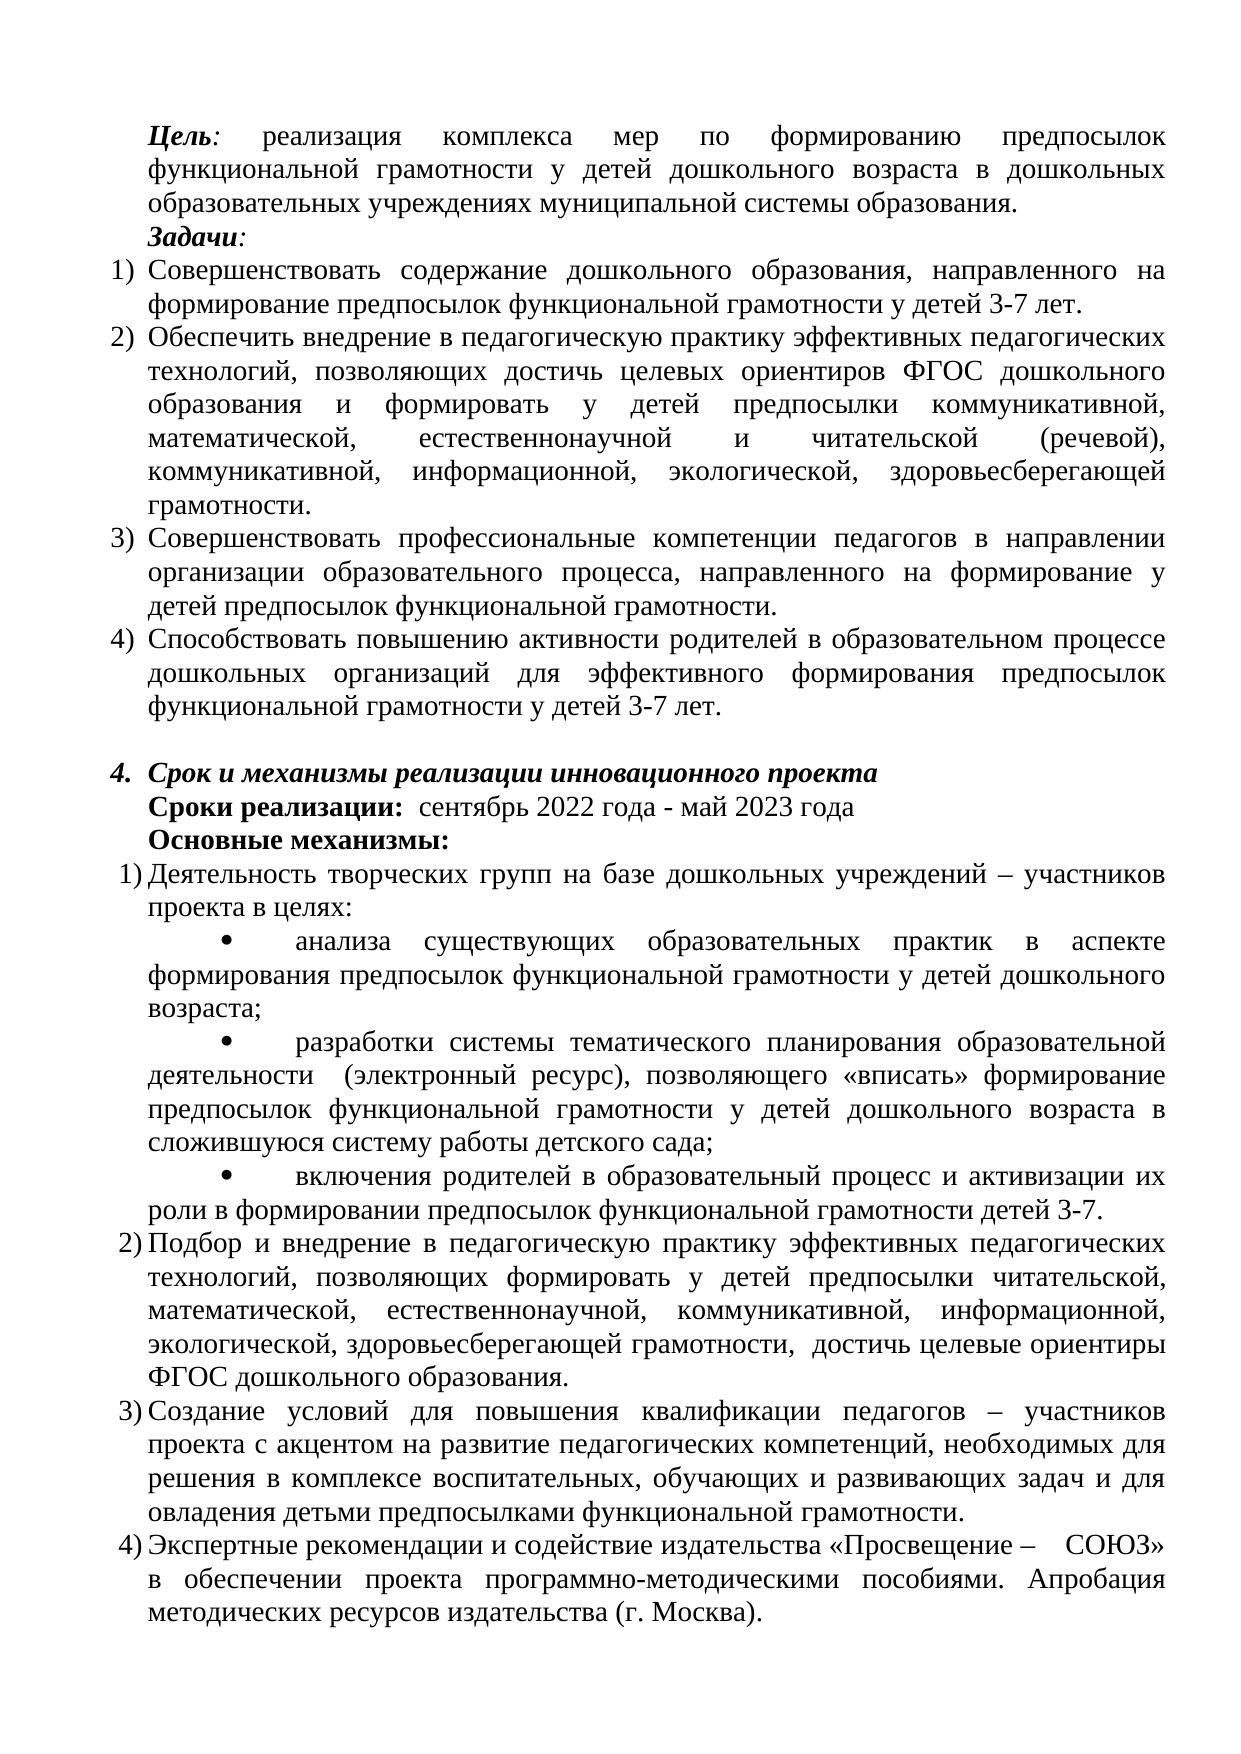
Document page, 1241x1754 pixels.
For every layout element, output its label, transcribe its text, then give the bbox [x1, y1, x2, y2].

list Способствовать повышению активности родителей в образовательном процессе дошкольных организаций для эффективного формирования предпосылок функциональной грамотности у детей 3-7 лет. [110, 621, 1167, 722]
list Обеспечить внедрение в педагогическую практику эффективных педагогических технологий, позволяющих достичь целевых ориентиров ФГОС дошкольного образования и формировать у детей предпосылки коммуникативной, математической, естественнонаучной и читательской (речевой), коммуникативной, информационной, экологической, здоровьесберегающей грамотности. [110, 319, 1167, 521]
list Совершенствовать профессиональные компетенции педагогов в направлении организации образовательного процесса, направленного на формирование у детей предпосылок функциональной грамотности. [110, 521, 1167, 621]
list Создание условий для повышения квалификации педагогов – участников проекта с акцентом на развитие педагогических компетенций, необходимых для решения в комплексе воспитательных, обучающих и развивающих задач и для овладения детьми предпосылками функциональной грамотности. [118, 1393, 1167, 1527]
list анализа существующих образовательных практик в аспекте формирования предпосылок функциональной грамотности у детей дошкольного возраста; [148, 923, 1167, 1024]
text Цель: реализация комплекса мер по формированию предпосылок функциональной грамотности у детей дошкольного возраста в дошкольных образовательных учреждениях муниципальной системы образования. [148, 118, 1167, 219]
text Сроки реализации: сентябрь 2022 года - май 2023 года [148, 789, 1167, 822]
list Срок и механизмы реализации инновационного проекта [110, 755, 1167, 789]
list Совершенствовать содержание дошкольного образования, направленного на формирование предпосылок функциональной грамотности у детей 3-7 лет. [110, 252, 1167, 319]
list Деятельность творческих групп на базе дошкольных учреждений – участников проекта в целях: [118, 856, 1167, 923]
list Подбор и внедрение в педагогическую практику эффективных педагогических технологий, позволяющих формировать у детей предпосылки читательской, математической, естественнонаучной, коммуникативной, информационной, экологической, здоровьесберегающей грамотности, достичь целевые ориентиры ФГОС дошкольного образования. [118, 1225, 1167, 1393]
text Задачи: [148, 219, 1167, 252]
list включения родителей в образовательный процесс и активизации их роли в формировании предпосылок функциональной грамотности детей 3-7. [148, 1158, 1167, 1225]
list Экспертные рекомендации и содействие издательства «Просвещение – СОЮЗ» в обеспечении проекта программно-методическими пособиями. Апробация методических ресурсов издательства (г. Москва). [118, 1527, 1167, 1628]
list разработки системы тематического планирования образовательной деятельности (электронный ресурс), позволяющего «вписать» формирование предпосылок функциональной грамотности у детей дошкольного возраста в сложившуюся систему работы детского сада; [148, 1024, 1167, 1158]
text Основные механизмы: [148, 822, 1167, 856]
